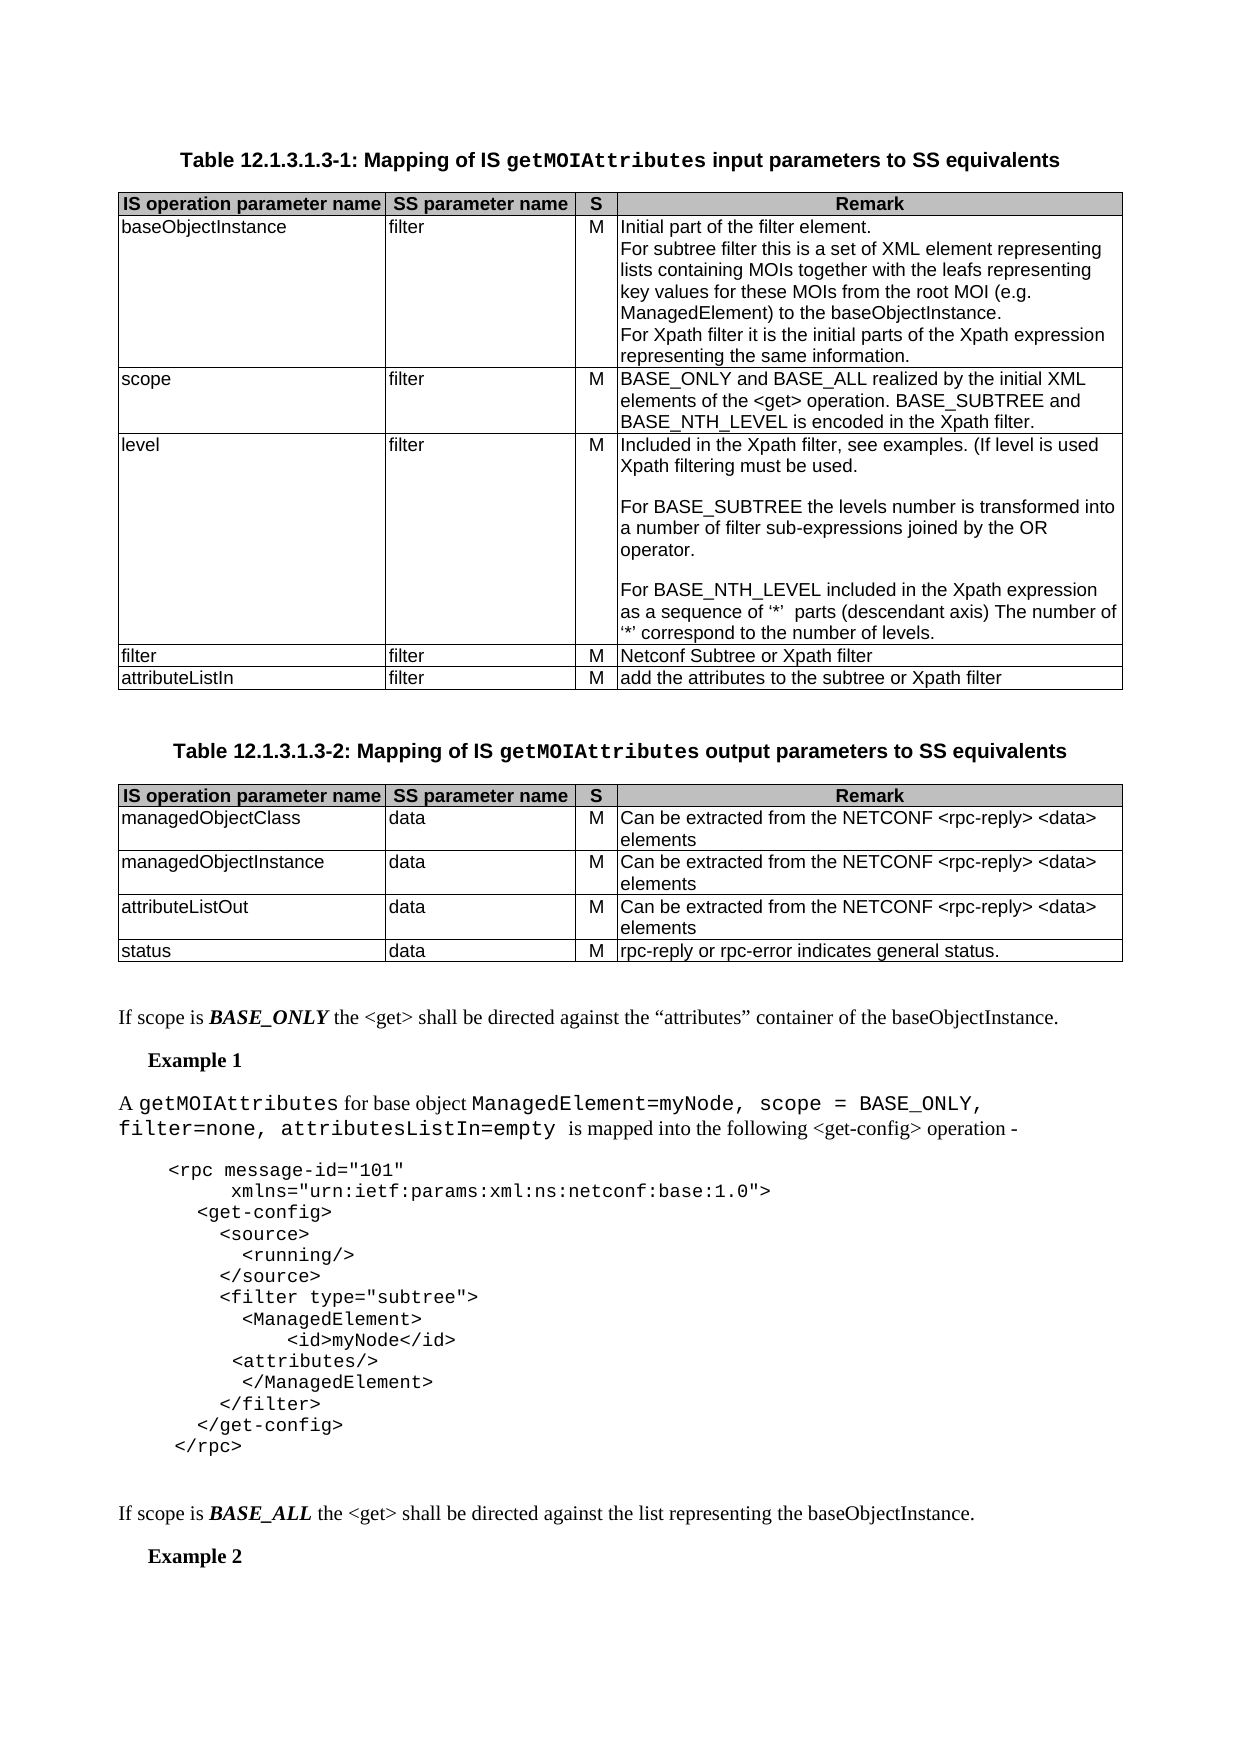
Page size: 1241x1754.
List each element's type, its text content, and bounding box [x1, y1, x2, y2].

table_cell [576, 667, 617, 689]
text </get-config> [118, 1416, 1122, 1437]
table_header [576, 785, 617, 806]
text <ManagedElement> [118, 1309, 1122, 1331]
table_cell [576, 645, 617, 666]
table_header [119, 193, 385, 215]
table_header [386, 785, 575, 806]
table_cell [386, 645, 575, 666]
text Example 1 [148, 1048, 1122, 1072]
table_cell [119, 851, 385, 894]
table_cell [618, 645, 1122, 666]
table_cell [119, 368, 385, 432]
text <rpc message-id="101" [118, 1161, 1122, 1182]
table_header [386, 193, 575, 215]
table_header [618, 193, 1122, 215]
text <running/> [118, 1246, 1122, 1267]
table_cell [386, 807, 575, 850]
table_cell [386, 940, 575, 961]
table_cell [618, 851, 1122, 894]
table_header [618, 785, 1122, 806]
text Table 12.1.3.1.3-2: Mapping of IS getMOIAttributes output parameters to SS equivalents [118, 739, 1122, 765]
text </source> [118, 1267, 1122, 1288]
text Example 2 [148, 1544, 1122, 1568]
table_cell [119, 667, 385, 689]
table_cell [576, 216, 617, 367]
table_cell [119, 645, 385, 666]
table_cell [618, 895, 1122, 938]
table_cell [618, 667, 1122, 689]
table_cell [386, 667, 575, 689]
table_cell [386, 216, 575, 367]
text </rpc> [118, 1437, 1122, 1458]
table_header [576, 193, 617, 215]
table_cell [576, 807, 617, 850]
text </filter> [118, 1394, 1122, 1416]
text A getMOIAttributes for base object ManagedElement=myNode, scope = BASE_ONLY, filter=none, attributesListIn=empty is mapped into the following <get-config> operation - [118, 1091, 1122, 1142]
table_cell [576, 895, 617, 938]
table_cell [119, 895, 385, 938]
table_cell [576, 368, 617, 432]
text Table 12.1.3.1.3-1: Mapping of IS getMOIAttributes input parameters to SS equivalents [118, 148, 1122, 173]
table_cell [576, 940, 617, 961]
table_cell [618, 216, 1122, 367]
text If scope is BASE_ALL the <get> shall be directed against the list representing the baseObjectInstance. [118, 1501, 1122, 1525]
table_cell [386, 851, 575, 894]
text <attributes/> [118, 1352, 1122, 1373]
text xmlns="urn:ietf:params:xml:ns:netconf:base:1.0"> [118, 1182, 1122, 1203]
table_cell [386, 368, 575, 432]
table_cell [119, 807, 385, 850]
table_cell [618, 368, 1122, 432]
text <source> [118, 1224, 1122, 1246]
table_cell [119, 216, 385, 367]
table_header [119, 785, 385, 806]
text <get-config> [118, 1203, 1122, 1224]
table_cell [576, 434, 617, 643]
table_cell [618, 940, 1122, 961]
text If scope is BASE_ONLY the <get> shall be directed against the “attributes” container of the baseObjectInstance. [118, 1005, 1122, 1029]
text </ManagedElement> [118, 1373, 1122, 1394]
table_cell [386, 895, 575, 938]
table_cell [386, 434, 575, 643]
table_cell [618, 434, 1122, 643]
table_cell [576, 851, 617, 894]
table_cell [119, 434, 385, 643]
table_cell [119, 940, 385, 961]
text <filter type="subtree"> [118, 1288, 1122, 1309]
text <id>myNode</id> [118, 1331, 1122, 1352]
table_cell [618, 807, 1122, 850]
